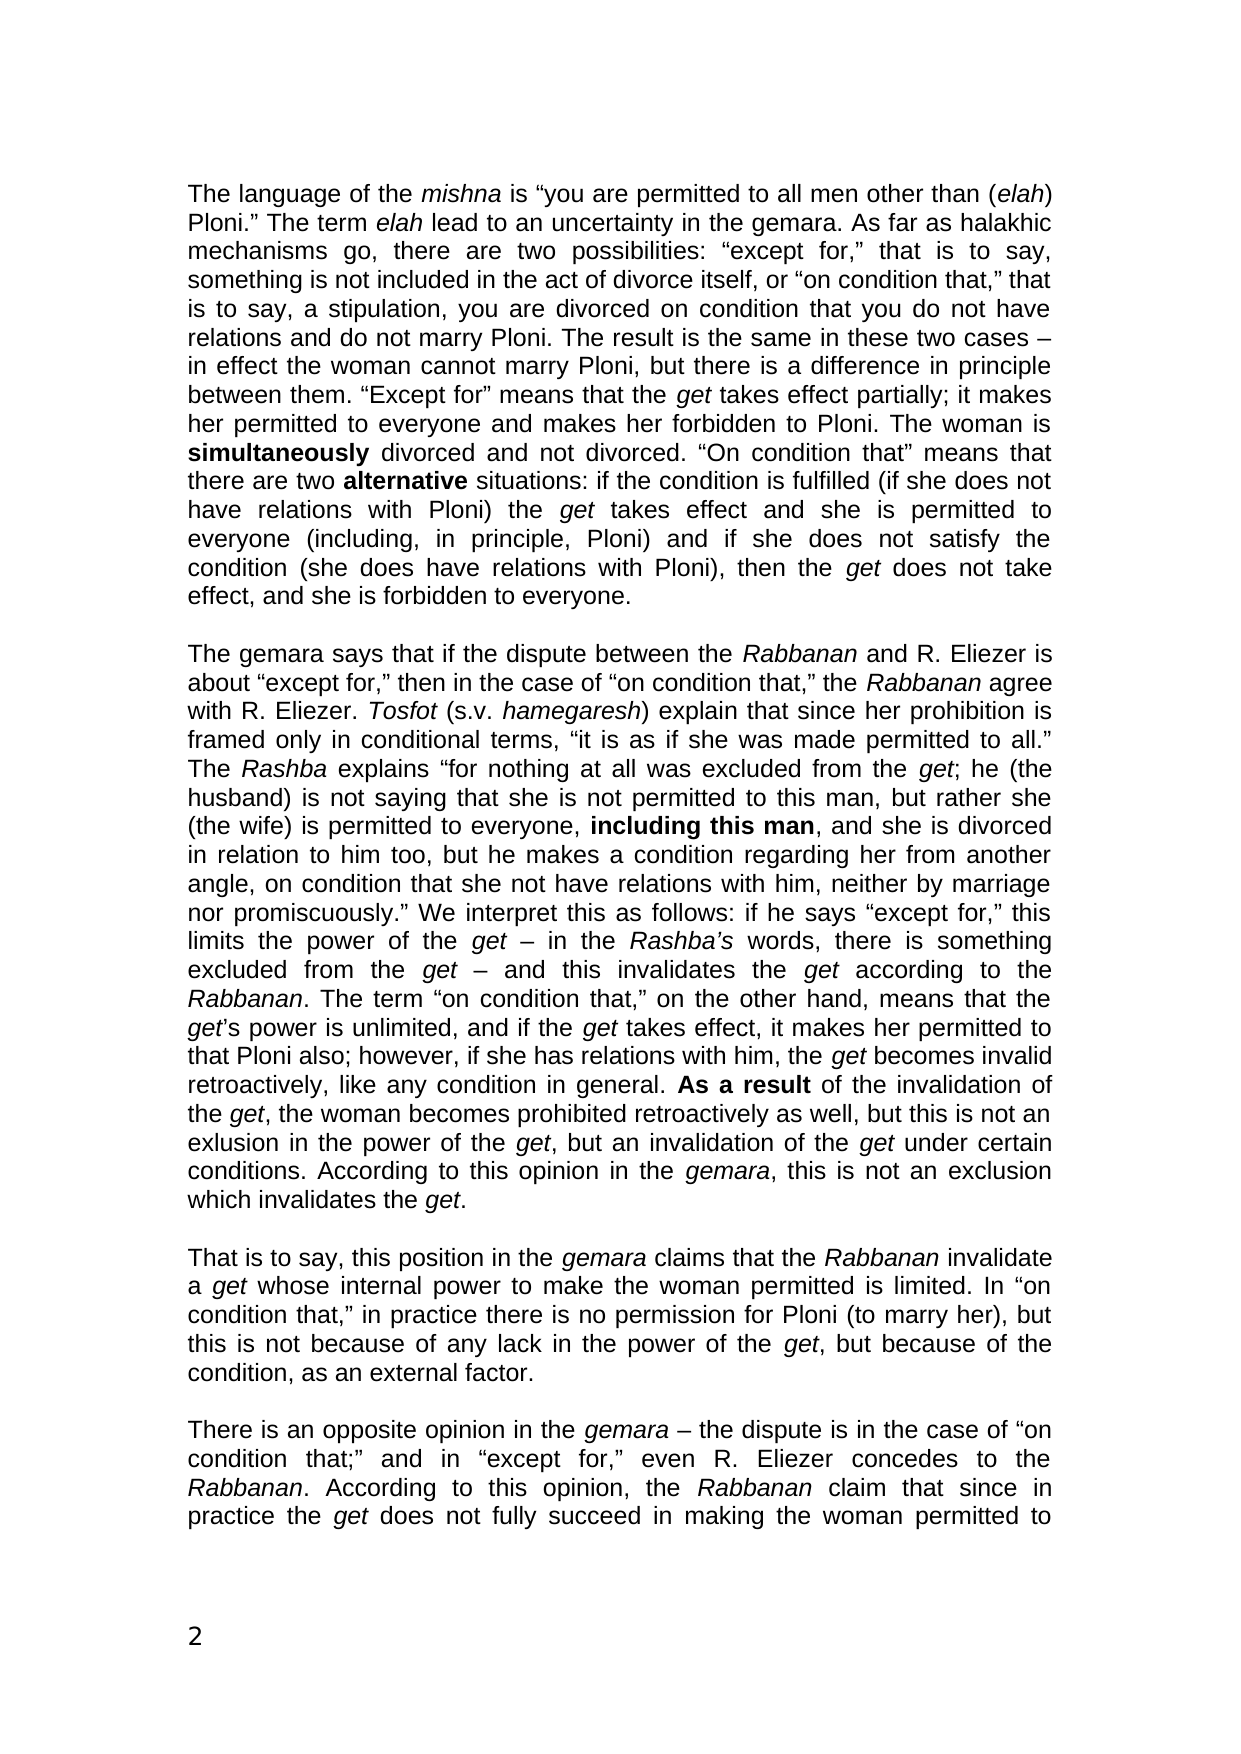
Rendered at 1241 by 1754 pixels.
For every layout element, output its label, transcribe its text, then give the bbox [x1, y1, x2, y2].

list The gemara says that if the dispute between the Rabbanan and R. Eliezer is about “except for,” then in the case of “on condition that,” the Rabbanan agree with R. Eliezer. Tosfot (s.v. hamegaresh) explain that since her prohibition is framed only in conditional terms, “it is as if she was made permitted to all.” The Rashba explains “for nothing at all was excluded from the get; he (the husband) is not saying that she is not permitted to this man, but rather she (the wife) is permitted to everyone, including this man, and she is divorced in relation to him too, but he makes a condition regarding her from another angle, on condition that she not have relations with him, neither by marriage nor promiscuously.” We interpret this as follows: if he says “except for,” this limits the power of the get – in the Rashba’s words, there is something excluded from the get – and this invalidates the get according to the Rabbanan. The term “on condition that,” on the other hand, means that the get’s power is unlimited, and if the get takes effect, it makes her permitted to that Ploni also; however, if she has relations with him, the get becomes invalid retroactively, like any condition in general. As a result of the invalidation of the get, the woman becomes prohibited retroactively as well, but this is not an exlusion in the power of the get, but an invalidation of the get under certain conditions. According to this opinion in the gemara, this is not an exclusion which invalidates the get. [187, 639, 1053, 1214]
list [187, 1415, 1053, 1530]
list The language of the mishna is “you are permitted to all men other than (elah) Ploni.” The term elah lead to an uncertainty in the gemara. As far as halakhic mechanisms go, there are two possibilities: “except for,” that is to say, something is not included in the act of divorce itself, or “on condition that,” that is to say, a stipulation, you are divorced on condition that you do not have relations and do not marry Ploni. The result is the same in these two cases – in effect the woman cannot marry Ploni, but there is a difference in principle between them. “Except for” means that the get takes effect partially; it makes her permitted to everyone and makes her forbidden to Ploni. The woman is simultaneously divorced and not divorced. “On condition that” means that there are two alternative situations: if the condition is fulfilled (if she does not have relations with Ploni) the get takes effect and she is permitted to everyone (including, in principle, Ploni) and if she does not satisfy the condition (she does have relations with Ploni), then the get does not take effect, and she is forbidden to everyone. [187, 179, 1053, 610]
list That is to say, this position in the gemara claims that the Rabbanan invalidate a get whose internal power to make the woman permitted is limited. In “on condition that,” in practice there is no permission for Ploni (to marry her), but this is not because of any lack in the power of the get, but because of the condition, as an external factor. [187, 1242, 1053, 1386]
